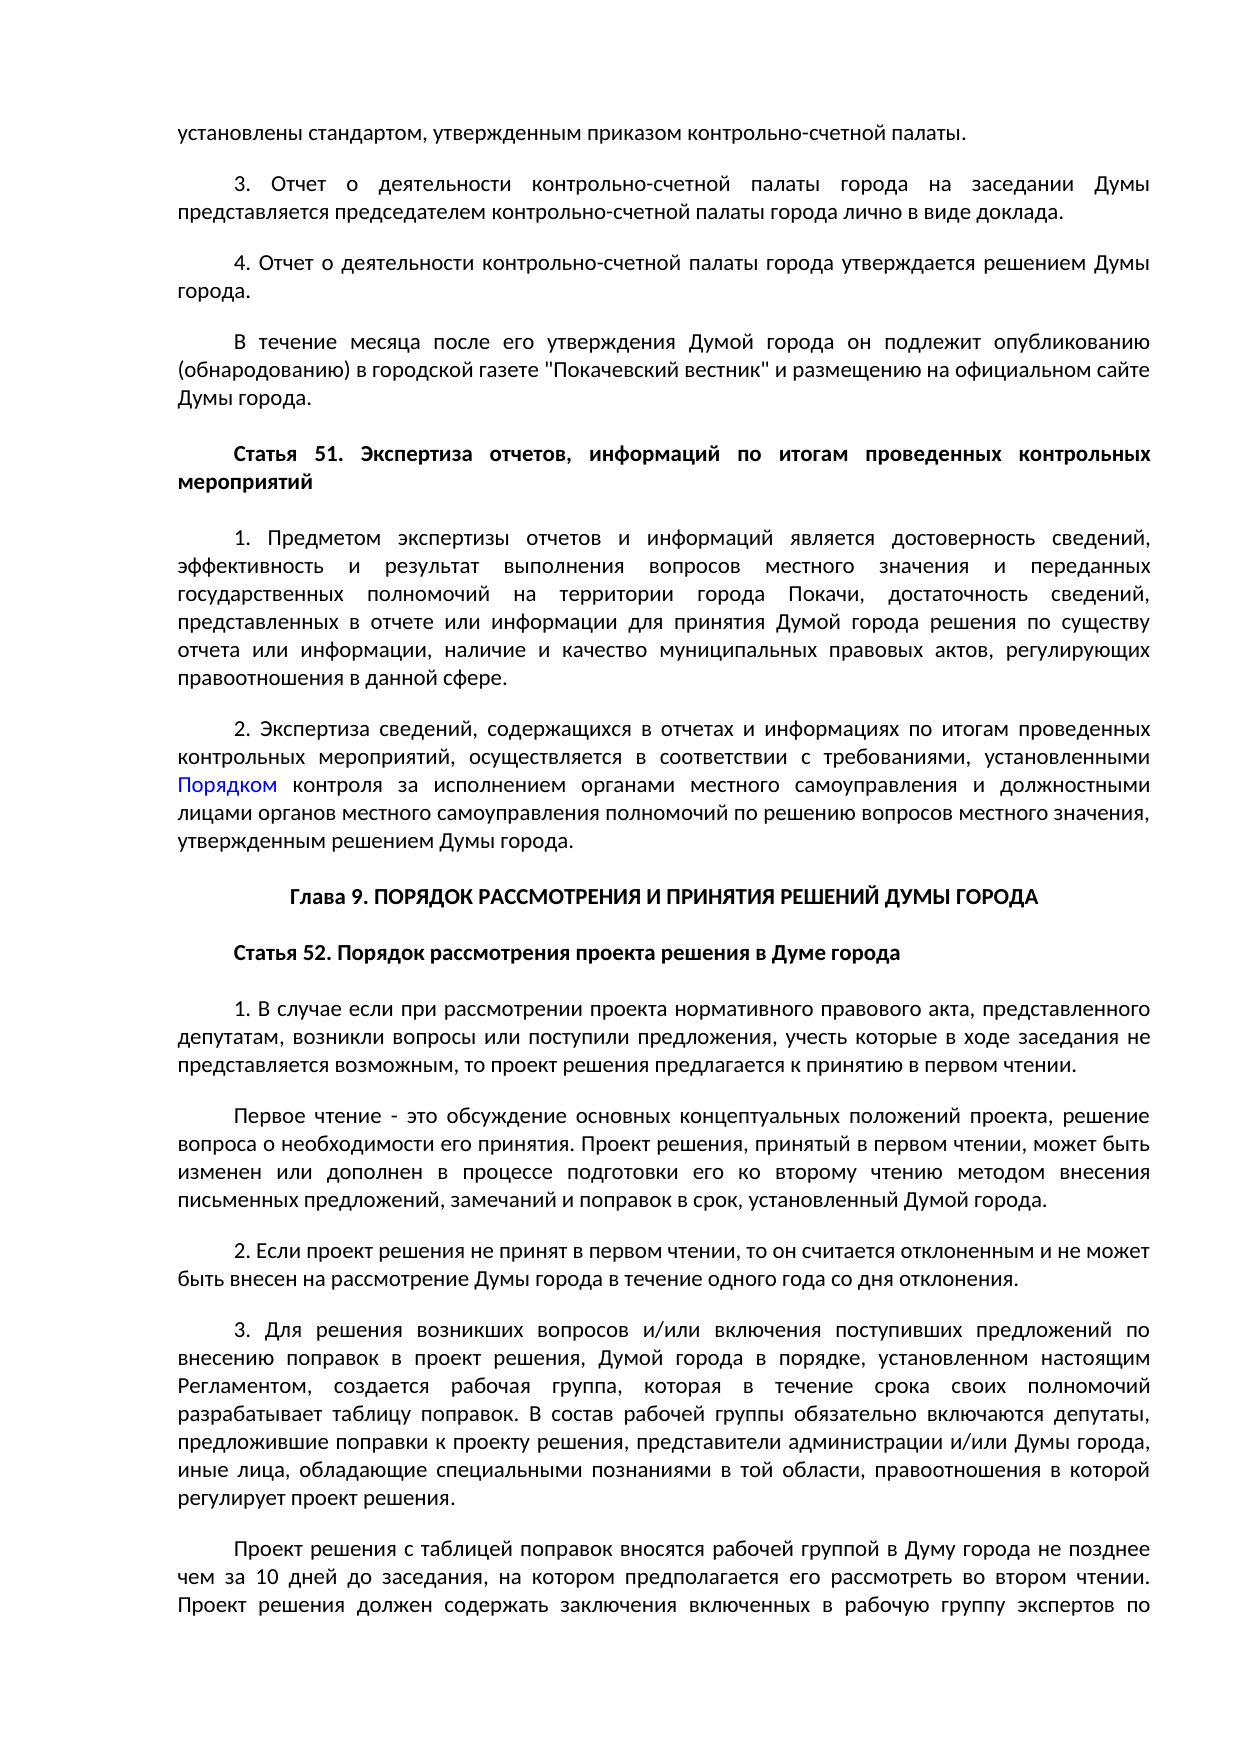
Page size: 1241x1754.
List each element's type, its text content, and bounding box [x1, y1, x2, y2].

title Статья 52. Порядок рассмотрения проекта решения в Думе города [177, 938, 1152, 966]
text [177, 1534, 1152, 1618]
text Первое чтение - это обсуждение основных концептуальных положений проекта, решение вопроса о необходимости его принятия. Проект решения, принятый в первом чтении, может быть изменен или дополнен в процессе подготовки его ко второму чтению методом внесения письменных предложений, замечаний и поправок в срок, установленный Думой города. [177, 1101, 1152, 1213]
text 1. Предметом экспертизы отчетов и информаций является достоверность сведений, эффективность и результат выполнения вопросов местного значения и переданных государственных полномочий на территории города Покачи, достаточность сведений, представленных в отчете или информации для принятия Думой города решения по существу отчета или информации, наличие и качество муниципальных правовых актов, регулирующих правоотношения в данной сфере. [177, 523, 1152, 691]
title Глава 9. ПОРЯДОК РАССМОТРЕНИЯ И ПРИНЯТИЯ РЕШЕНИЙ ДУМЫ ГОРОДА [177, 882, 1152, 910]
text 3. Для решения возникших вопросов и/или включения поступивших предложений по внесению поправок в проект решения, Думой города в порядке, установленном настоящим Регламентом, создается рабочая группа, которая в течение срока своих полномочий разрабатывает таблицу поправок. В состав рабочей группы обязательно включаются депутаты, предложившие поправки к проекту решения, представители администрации и/или Думы города, иные лица, обладающие специальными познаниями в той области, правоотношения в которой регулирует проект решения. [177, 1315, 1152, 1511]
text 2. Экспертиза сведений, содержащихся в отчетах и информациях по итогам проведенных контрольных мероприятий, осуществляется в соответствии с требованиями, установленными Порядком контроля за исполнением органами местного самоуправления и должностными лицами органов местного самоуправления полномочий по решению вопросов местного значения, утвержденным решением Думы города. [177, 714, 1152, 854]
text 3. Отчет о деятельности контрольно-счетной палаты города на заседании Думы представляется председателем контрольно-счетной палаты города лично в виде доклада. [177, 169, 1152, 225]
text 2. Если проект решения не принят в первом чтении, то он считается отклоненным и не может быть внесен на рассмотрение Думы города в течение одного года со дня отклонения. [177, 1236, 1152, 1292]
title Статья 51. Экспертиза отчетов, информаций по итогам проведенных контрольных мероприятий [177, 439, 1152, 495]
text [177, 118, 1152, 146]
text 4. Отчет о деятельности контрольно-счетной палаты города утверждается решением Думы города. [177, 248, 1152, 304]
text 1. В случае если при рассмотрении проекта нормативного правового акта, представленного депутатам, возникли вопросы или поступили предложения, учесть которые в ходе заседания не представляется возможным, то проект решения предлагается к принятию в первом чтении. [177, 994, 1152, 1078]
text В течение месяца после его утверждения Думой города он подлежит опубликованию (обнародованию) в городской газете "Покачевский вестник" и размещению на официальном сайте Думы города. [177, 327, 1152, 411]
